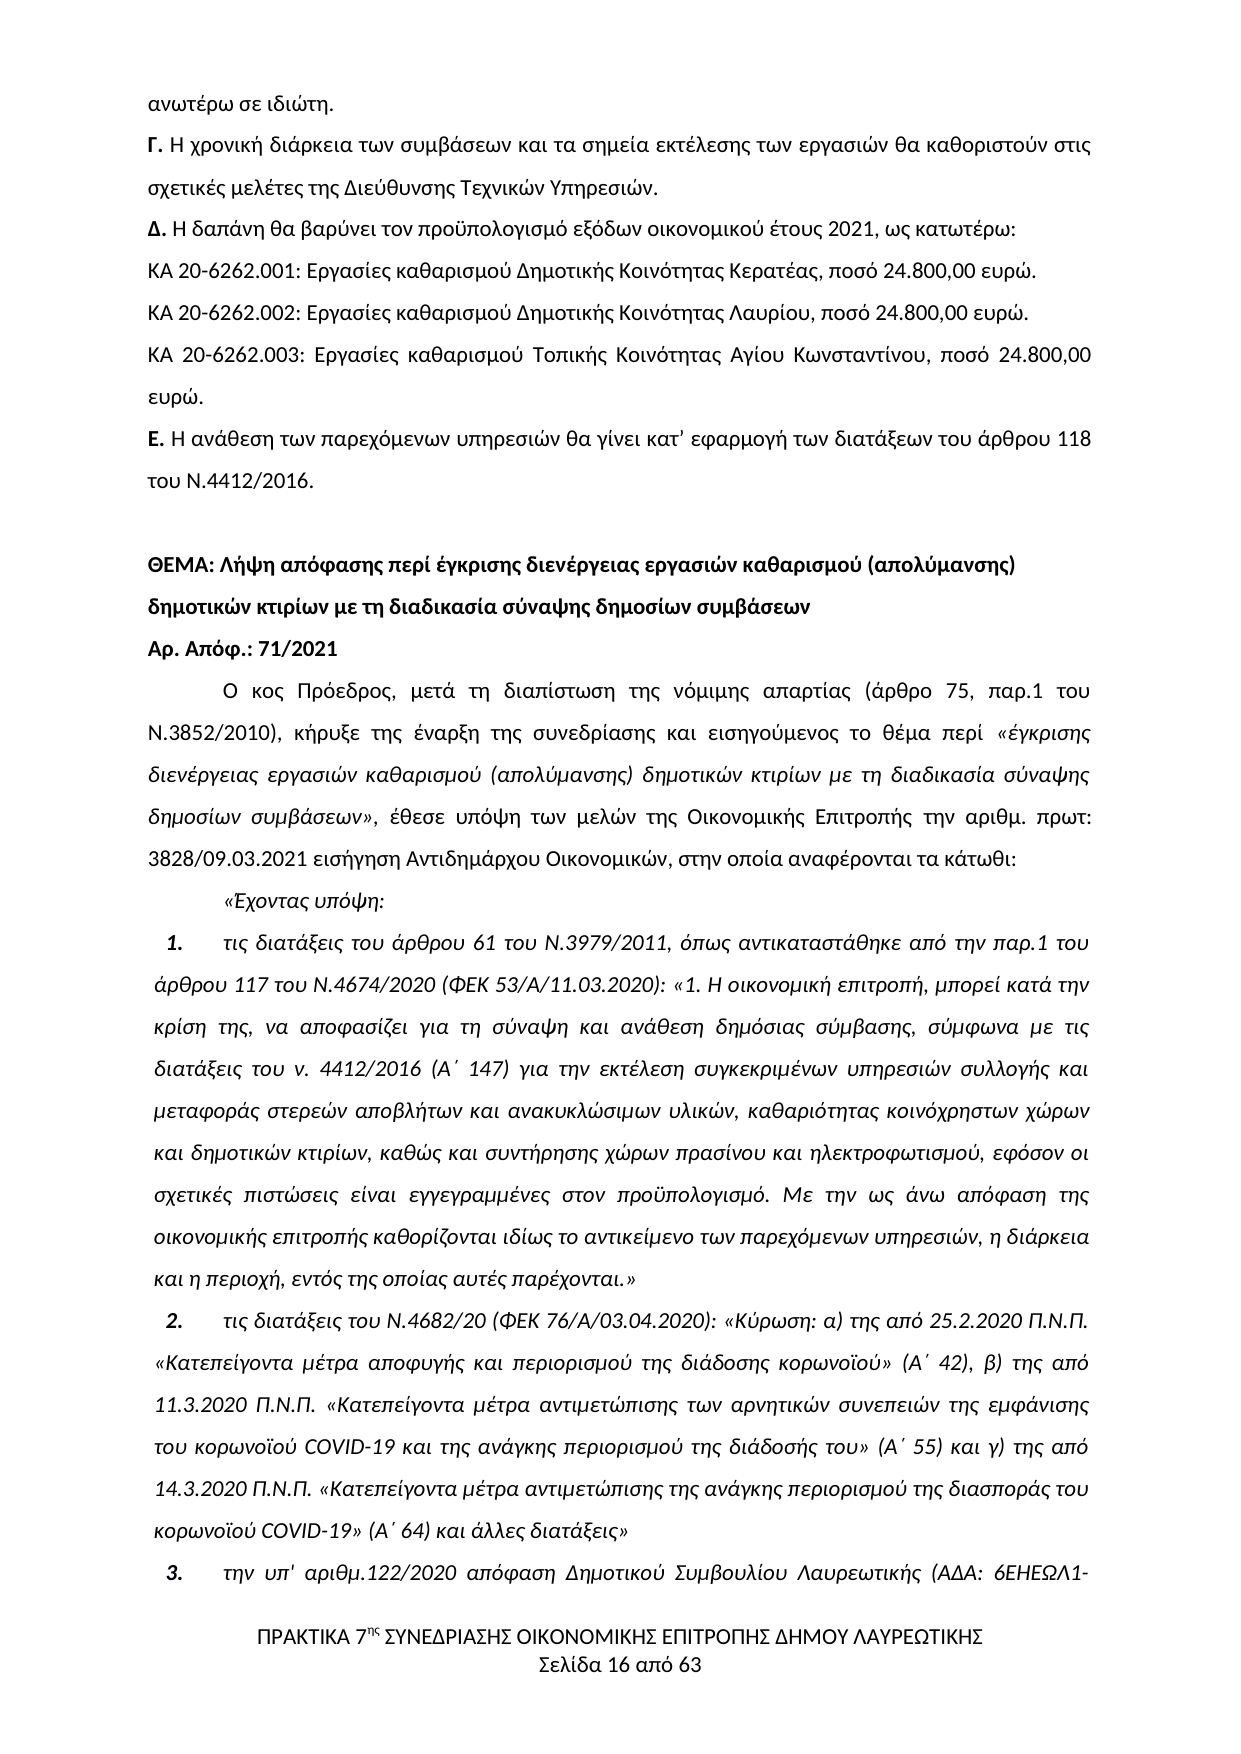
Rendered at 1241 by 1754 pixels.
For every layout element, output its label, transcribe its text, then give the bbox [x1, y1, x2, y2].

text ΚΑ 20-6262.001: Εργασίες καθαρισμού Δημοτικής Κοινότητας Κερατέας, ποσό 24.800,00 ευρώ. [148, 257, 1092, 284]
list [154, 1558, 1092, 1586]
text ΘΕΜΑ: Λήψη απόφασης περί έγκρισης διενέργειας εργασιών καθαρισμού (απολύμανσης) δημοτικών κτιρίων με τη διαδικασία σύναψης δημοσίων συμβάσεων [148, 550, 1092, 620]
list τις διατάξεις του άρθρου 61 του Ν.3979/2011, όπως αντικαταστάθηκε από την παρ.1 του άρθρου 117 του Ν.4674/2020 (ΦΕΚ 53/Α/11.03.2020): «1. Η οικονομική επιτροπή, μπορεί κατά την κρίση της, να αποφασίζει για τη σύναψη και ανάθεση δημόσιας σύμβασης, σύμφωνα με τις διατάξεις του ν. 4412/2016 (Α΄ 147) για την εκτέλεση συγκεκριμένων υπηρεσιών συλλογής και μεταφοράς στερεών αποβλήτων και ανακυκλώσιμων υλικών, καθαριότητας κοινόχρηστων χώρων και δημοτικών κτιρίων, καθώς και συντήρησης χώρων πρασίνου και ηλεκτροφωτισμού, εφόσον οι σχετικές πιστώσεις είναι εγγεγραμμένες στον προϋπολογισμό. Με την ως άνω απόφαση της οικονομικής επιτροπής καθορίζονται ιδίως το αντικείμενο των παρεχόμενων υπηρεσιών, η διάρκεια και η περιοχή, εντός της οποίας αυτές παρέχονται.» [154, 928, 1092, 1292]
text Δ. Η δαπάνη θα βαρύνει τον προϋπολογισμό εξόδων οικονομικού έτους 2021, ως κατωτέρω: [148, 214, 1092, 243]
list τις διατάξεις του Ν.4682/20 (ΦΕΚ 76/Α/03.04.2020): «Κύρωση: α) της από 25.2.2020 Π.Ν.Π. «Κατεπείγοντα μέτρα αποφυγής και περιορισμού της διάδοσης κορωνοϊού» (Α΄ 42), β) της από 11.3.2020 Π.Ν.Π. «Κατεπείγοντα μέτρα αντιμετώπισης των αρνητικών συνεπειών της εμφάνισης του κορωνοϊού COVID-19 και της ανάγκης περιορισμού της διάδοσής του» (A΄ 55) και γ) της από 14.3.2020 Π.Ν.Π. «Κατεπείγοντα μέτρα αντιμετώπισης της ανάγκης περιορισμού της διασποράς του κορωνοϊού COVID-19» (Α΄ 64) και άλλες διατάξεις» [154, 1306, 1092, 1544]
text ΚΑ 20-6262.002: Εργασίες καθαρισμού Δημοτικής Κοινότητας Λαυρίου, ποσό 24.800,00 ευρώ. [148, 298, 1092, 327]
text Γ. Η χρονική διάρκεια των συμβάσεων και τα σημεία εκτέλεσης των εργασιών θα καθοριστούν στις σχετικές μελέτες της Διεύθυνσης Τεχνικών Υπηρεσιών. [148, 131, 1092, 201]
text ΚΑ 20-6262.003: Εργασίες καθαρισμού Τοπικής Κοινότητας Αγίου Κωνσταντίνου, ποσό 24.800,00 ευρώ. [148, 341, 1092, 411]
text Ο κος Πρόεδρος, μετά τη διαπίστωση της νόμιμης απαρτίας (άρθρο 75, παρ.1 του Ν.3852/2010), κήρυξε της έναρξη της συνεδρίασης και εισηγούμενος το θέμα περί «έγκρισης διενέργειας εργασιών καθαρισμού (απολύμανσης) δημοτικών κτιρίων με τη διαδικασία σύναψης δημοσίων συμβάσεων», έθεσε υπόψη των μελών της Οικονομικής Επιτροπής την αριθμ. πρωτ: 3828/09.03.2021 εισήγηση Αντιδημάρχου Οικονομικών, στην οποία αναφέρονται τα κάτωθι: [148, 676, 1092, 872]
text «Έχοντας υπόψη: [148, 886, 1092, 914]
text Αρ. Απόφ.: 71/2021 [148, 634, 1092, 662]
text Ε. Η ανάθεση των παρεχόμενων υπηρεσιών θα γίνει κατ’ εφαρμογή των διατάξεων του άρθρου 118 του Ν.4412/2016. [148, 424, 1092, 494]
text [148, 89, 1092, 117]
